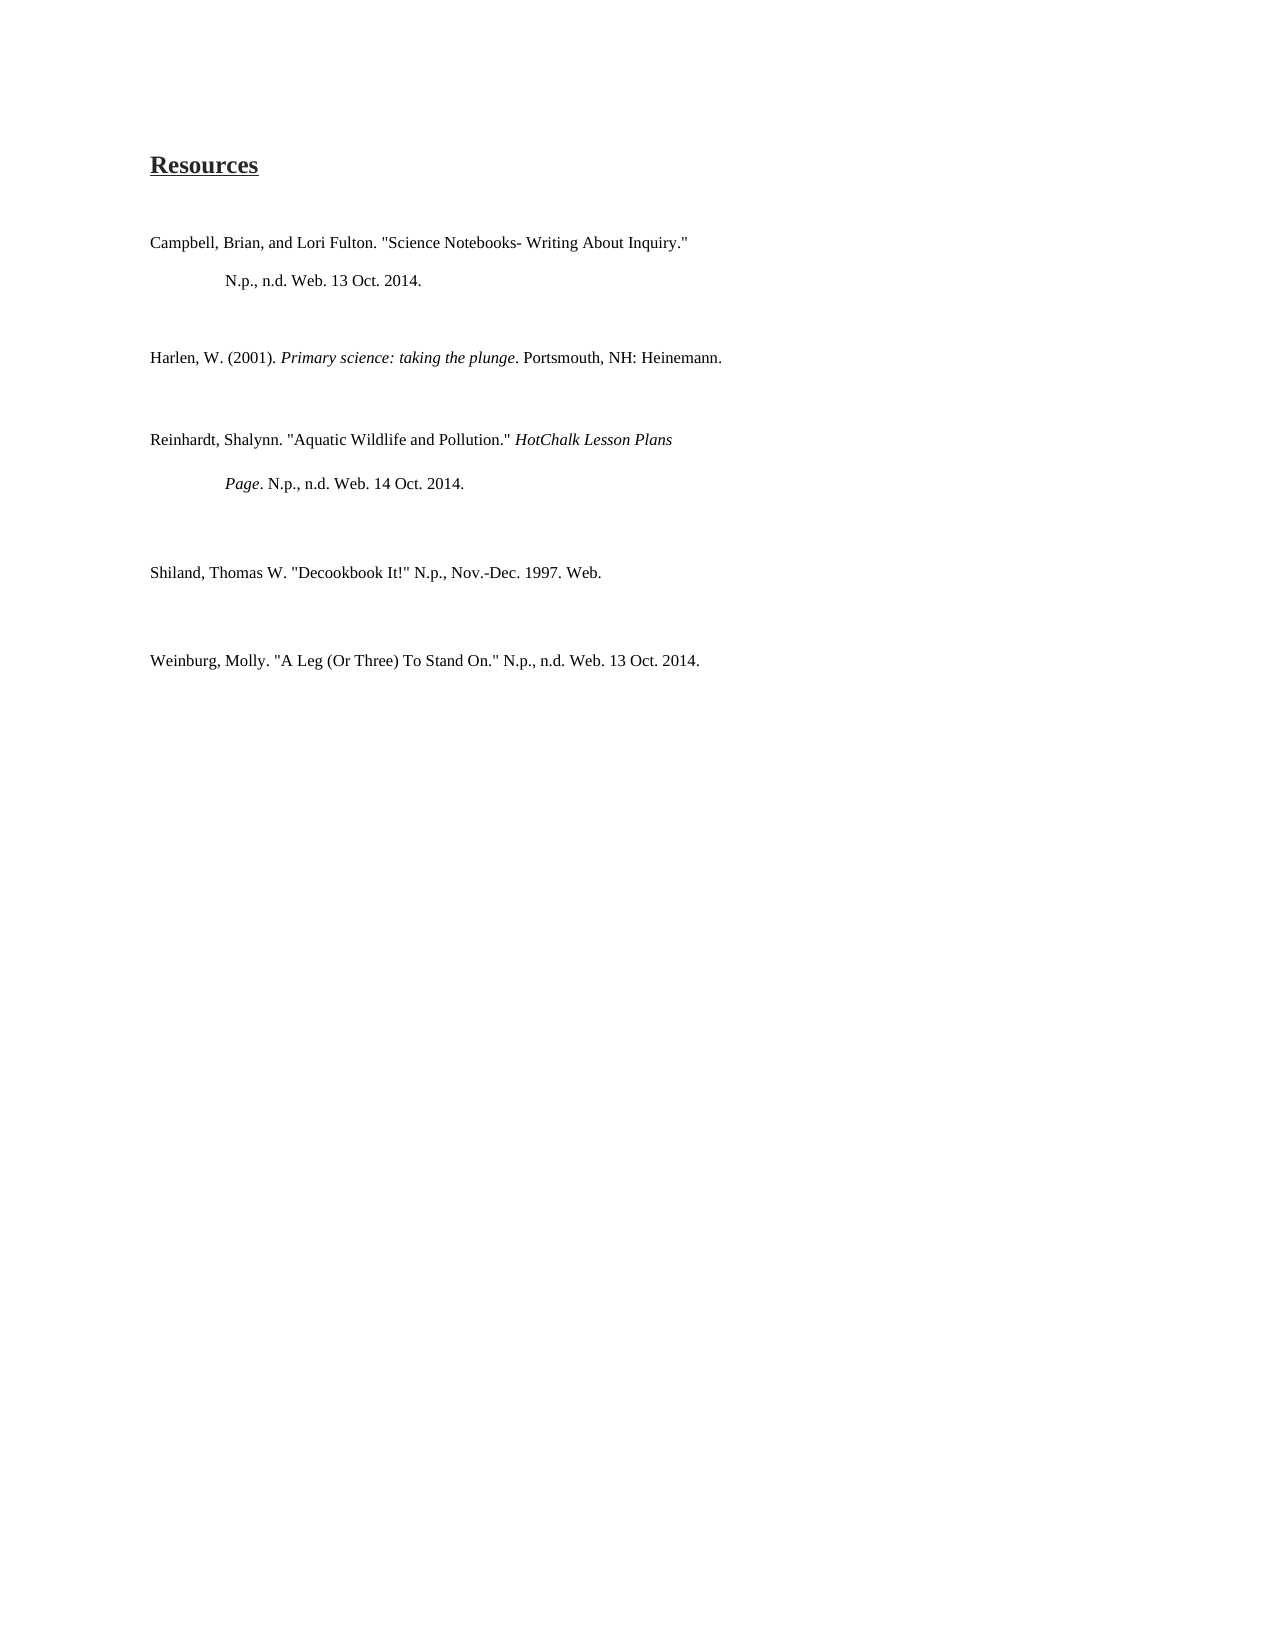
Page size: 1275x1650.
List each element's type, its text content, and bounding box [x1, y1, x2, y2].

text Campbell, Brian, and Lori Fulton. "Science Notebooks- Writing About Inquiry." [150, 232, 1125, 252]
text Weinburg, Molly. "A Leg (Or Three) To Stand On." N.p., n.d. Web. 13 Oct. 2014. [150, 651, 1125, 670]
text Resources [150, 150, 1125, 179]
text Reinhardt, Shalynn. "Aquatic Wildlife and Pollution." HotChalk Lesson Plans [150, 430, 1125, 449]
text N.p., n.d. Web. 13 Oct. 2014. [150, 271, 1125, 290]
text Shiland, Thomas W. "Decookbook It!" N.p., Nov.-Dec. 1997. Web. [150, 562, 1125, 582]
text Page. N.p., n.d. Web. 14 Oct. 2014. [150, 474, 1125, 493]
text Harlen, W. (2001). Primary science: taking the plunge. Portsmouth, NH: Heinemann. [150, 347, 1125, 367]
